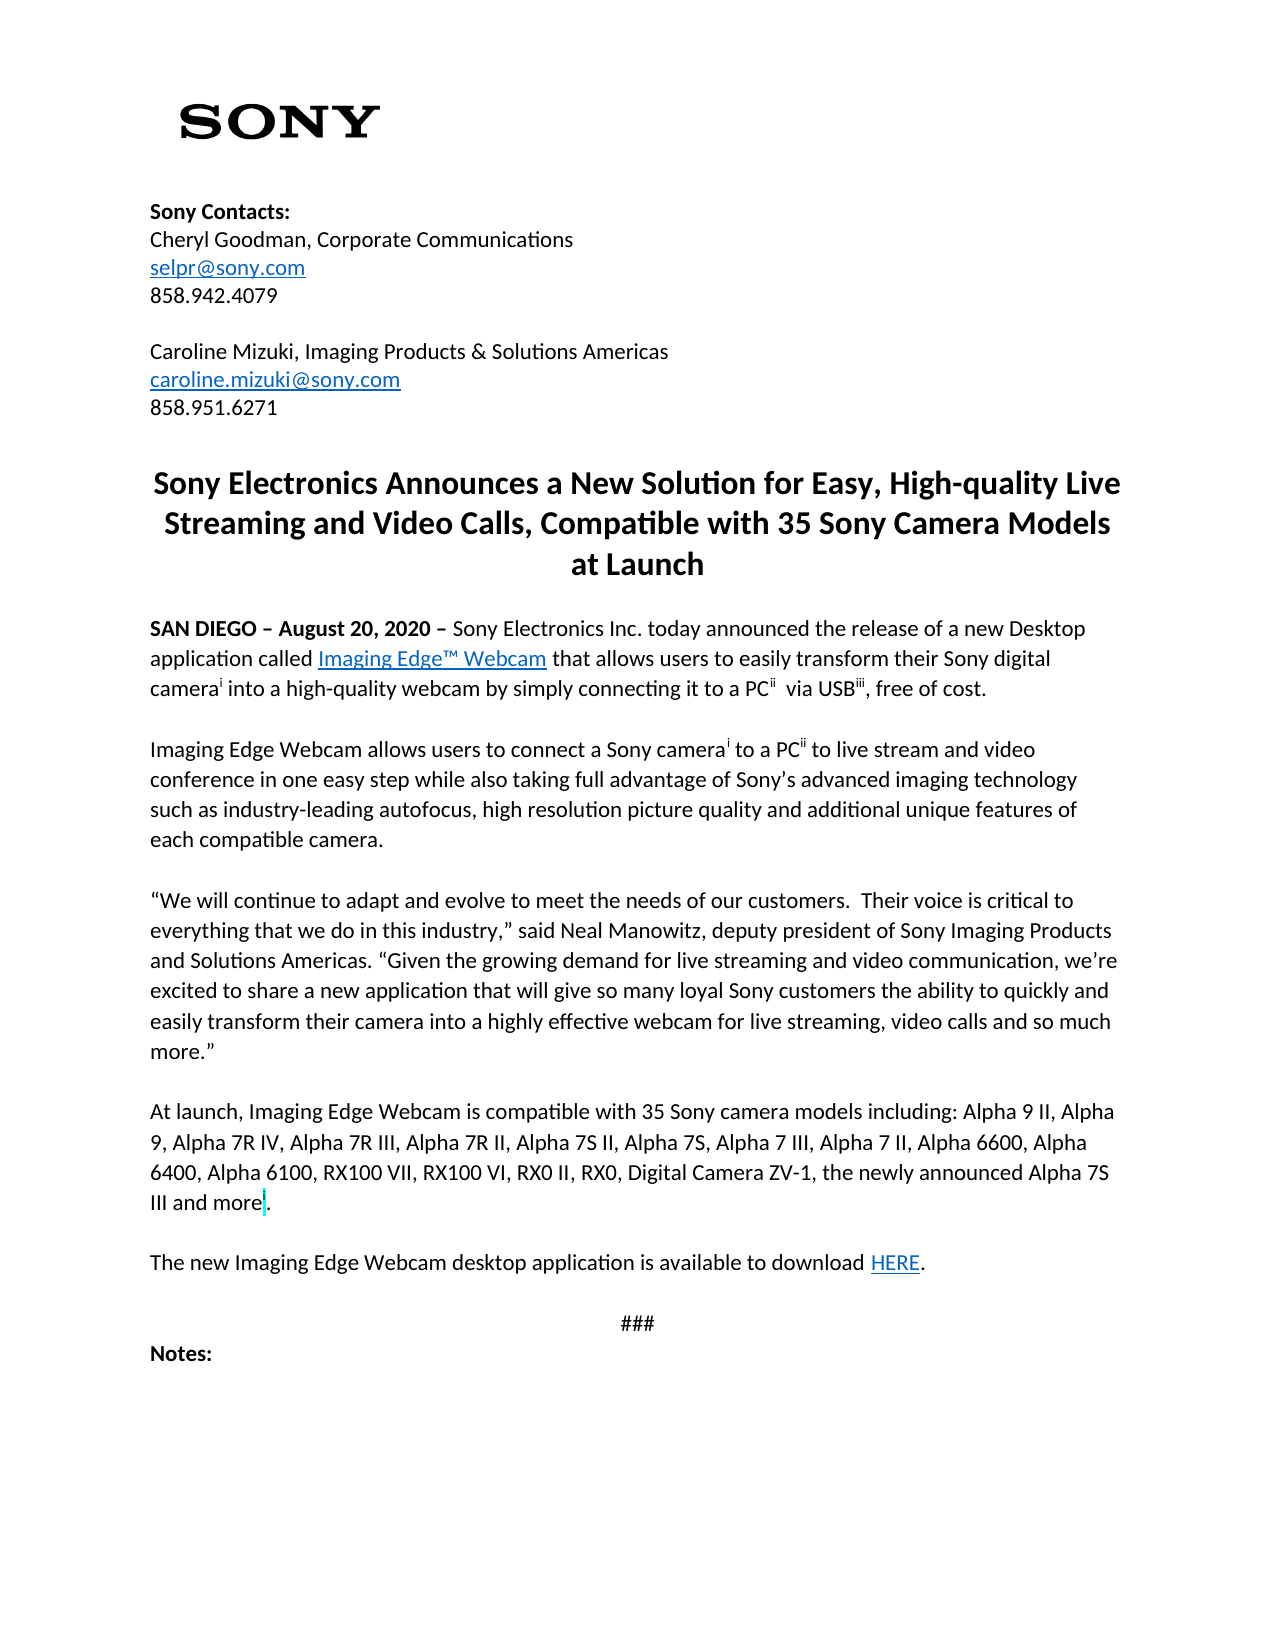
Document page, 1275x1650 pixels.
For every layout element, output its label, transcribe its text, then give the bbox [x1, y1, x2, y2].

text Notes: [150, 1339, 1125, 1367]
text selpr@sony.com [150, 253, 1125, 281]
text SAN DIEGO – August 20, 2020 – Sony Electronics Inc. today announced the release of a new Desktop application called Imaging Edge™ Webcam that allows users to easily transform their Sony digital camera into a high-quality webcam by simply connecting it to a PC via USB, free of cost. [150, 614, 1125, 702]
text Caroline Mizuki, Imaging Products & Solutions Americas [150, 337, 1125, 365]
text Imaging Edge Webcam allows users to connect a Sony camerai to a PCii to live stream and video conference in one easy step while also taking full advantage of Sony’s advanced imaging technology such as industry-leading autofocus, high resolution picture quality and additional unique features of each compatible camera. [150, 735, 1125, 853]
text The new Imaging Edge Webcam desktop application is available to download HERE. [150, 1248, 1125, 1276]
text Cheryl Goodman, Corporate Communications [150, 225, 1125, 253]
text caroline.mizuki@sony.com [150, 365, 1125, 393]
text Sony Contacts: [150, 197, 1125, 225]
text 858.951.6271 [150, 393, 1125, 421]
text “We will continue to adapt and evolve to meet the needs of our customers. Their voice is critical to everything that we do in this industry,” said Neal Manowitz, deputy president of Sony Imaging Products and Solutions Americas. “Given the growing demand for live streaming and video communication, we’re excited to share a new application that will give so many loyal Sony customers the ability to quickly and easily transform their camera into a highly effective webcam for live streaming, video calls and so much more.” [150, 886, 1125, 1065]
text At launch, Imaging Edge Webcam is compatible with 35 Sony camera models including: Alpha 9 II, Alpha 9, Alpha 7R IV, Alpha 7R III, Alpha 7R II, Alpha 7S II, Alpha 7S, Alpha 7 III, Alpha 7 II, Alpha 6600, Alpha 6400, Alpha 6100, RX100 VII, RX100 VI, RX0 II, RX0, Digital Camera ZV-1, the newly announced Alpha 7S III and morei. [150, 1097, 1125, 1216]
text Sony Electronics Announces a New Solution for Easy, High-quality Live Streaming and Video Calls, Compatible with 35 Sony Camera Models at Launch [150, 462, 1125, 584]
text ### [150, 1309, 1125, 1337]
picture [150, 75, 411, 169]
text 858.942.4079 [150, 281, 1125, 309]
